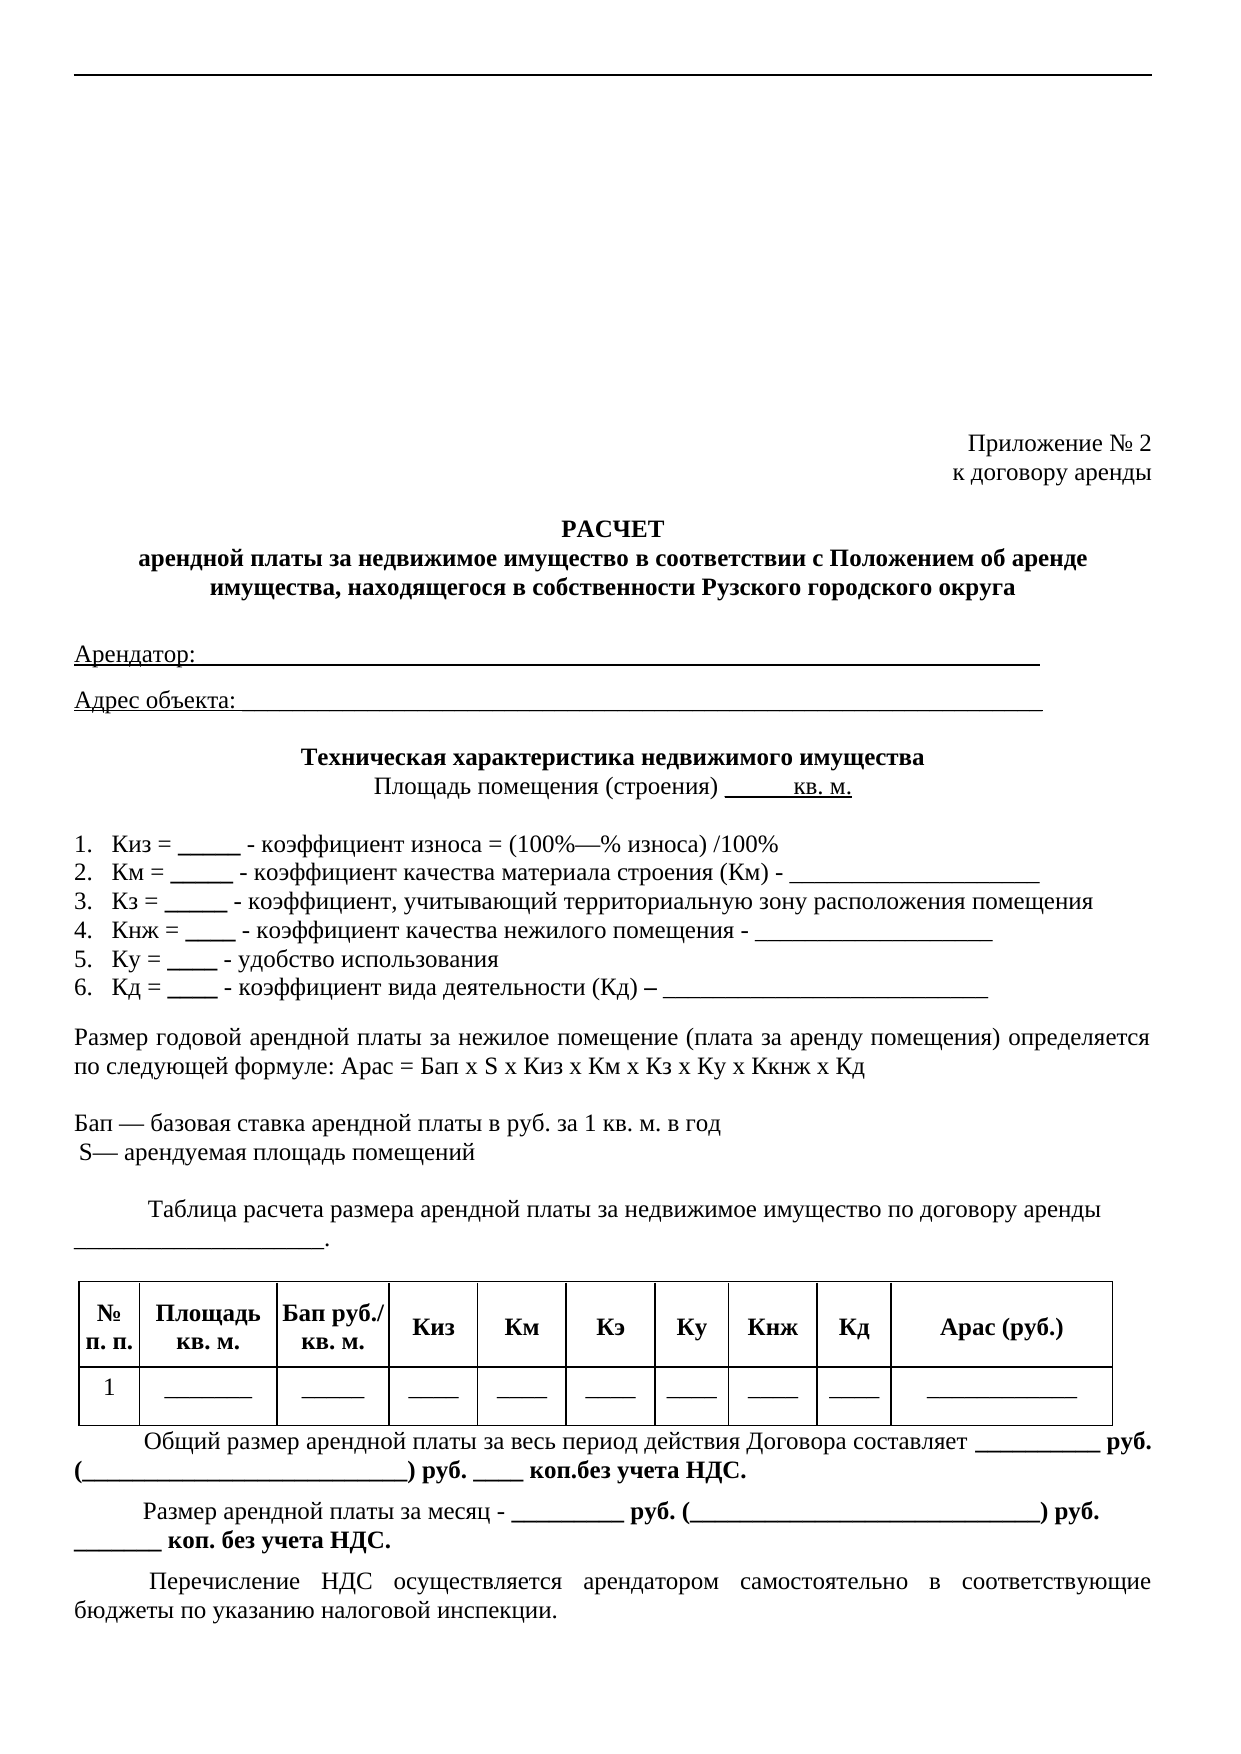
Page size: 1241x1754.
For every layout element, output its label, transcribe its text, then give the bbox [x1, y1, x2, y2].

text S— арендуемая площадь помещений [74, 1137, 1152, 1166]
table_header Киз [390, 1282, 477, 1366]
table_header Бап руб./ кв. м. [278, 1282, 389, 1366]
text к договору аренды [517, 457, 1152, 485]
table_cell ____________ [892, 1368, 1112, 1424]
table_cell ____ [729, 1368, 816, 1424]
text 1. Киз = _____ - коэффициент износа = (100%—% износа) /100% [74, 829, 1152, 857]
text Размер арендной платы за месяц - _________ руб. (____________________________) руб. _______ коп. без учета НДС. [74, 1496, 1152, 1554]
table_cell ____ [656, 1368, 728, 1424]
text РАСЧЕТ [74, 514, 1152, 543]
table_cell ____ [390, 1368, 477, 1424]
table_cell _____ [278, 1368, 388, 1424]
text Адрес объекта: ________________________________________________________________ [74, 685, 1152, 714]
text Арендатор: ___________________________________________________________________ [74, 639, 1152, 668]
table_cell 1 [80, 1368, 139, 1424]
table_header Арас (руб.) [892, 1282, 1112, 1366]
table_header Кэ [567, 1282, 655, 1366]
text Таблица расчета размера арендной платы за недвижимое имущество по договору аренды ____________________. [74, 1194, 1152, 1252]
text Приложение № 2 [732, 428, 1152, 457]
text Бап — базовая ставка арендной платы в руб. за . в год [74, 1108, 1152, 1137]
text Размер годовой арендной платы за нежилое помещение (плата за аренду помещения) определяется по следующей формуле: Арас = Бап х S х Киз х Км х Кз х Ку х Ккнж х Кд [74, 1022, 1152, 1079]
text 2. Км = _____ - коэффициент качества материала строения (Км) - ____________________ [74, 857, 1152, 886]
text арендной платы за недвижимое имущество в соответствии с Положением об аренде имущества, находящегося в собственности Рузского городского округа [74, 543, 1152, 600]
text Перечисление НДС осуществляется арендатором самостоятельно в соответствующие бюджеты по указанию налоговой инспекции. [74, 1566, 1152, 1624]
text 3. Кз = _____ - коэффициент, учитывающий территориальную зону расположения помещения [74, 886, 1152, 915]
table_header Кд [818, 1282, 891, 1366]
table_header № п. п. [80, 1282, 139, 1366]
table_header Площадь кв. м. [140, 1282, 277, 1366]
table_cell ____ [478, 1368, 565, 1424]
table_header Кнж [729, 1282, 817, 1366]
table_cell ____ [818, 1368, 890, 1424]
text Площадь помещения (строения) _____ кв. м. [74, 771, 1152, 800]
table_cell ____ [567, 1368, 654, 1424]
text Общий размер арендной платы за весь период действия Договора составляет __________ руб. (__________________________) руб. ____ коп.без учета НДС. [74, 1426, 1152, 1484]
text Техническая характеристика недвижимого имущества [74, 742, 1152, 771]
text 6. Кд = ____ - коэффициент вида деятельности (Кд) – __________________________ [74, 972, 1152, 1001]
text 5. Ку = ____ - удобство использования [74, 944, 1152, 972]
text 4. Кнж = ____ - коэффициент качества нежилого помещения - ___________________ [74, 915, 1152, 944]
table_cell _______ [140, 1368, 276, 1424]
table_header Ку [656, 1282, 728, 1366]
table_header Км [478, 1282, 566, 1366]
